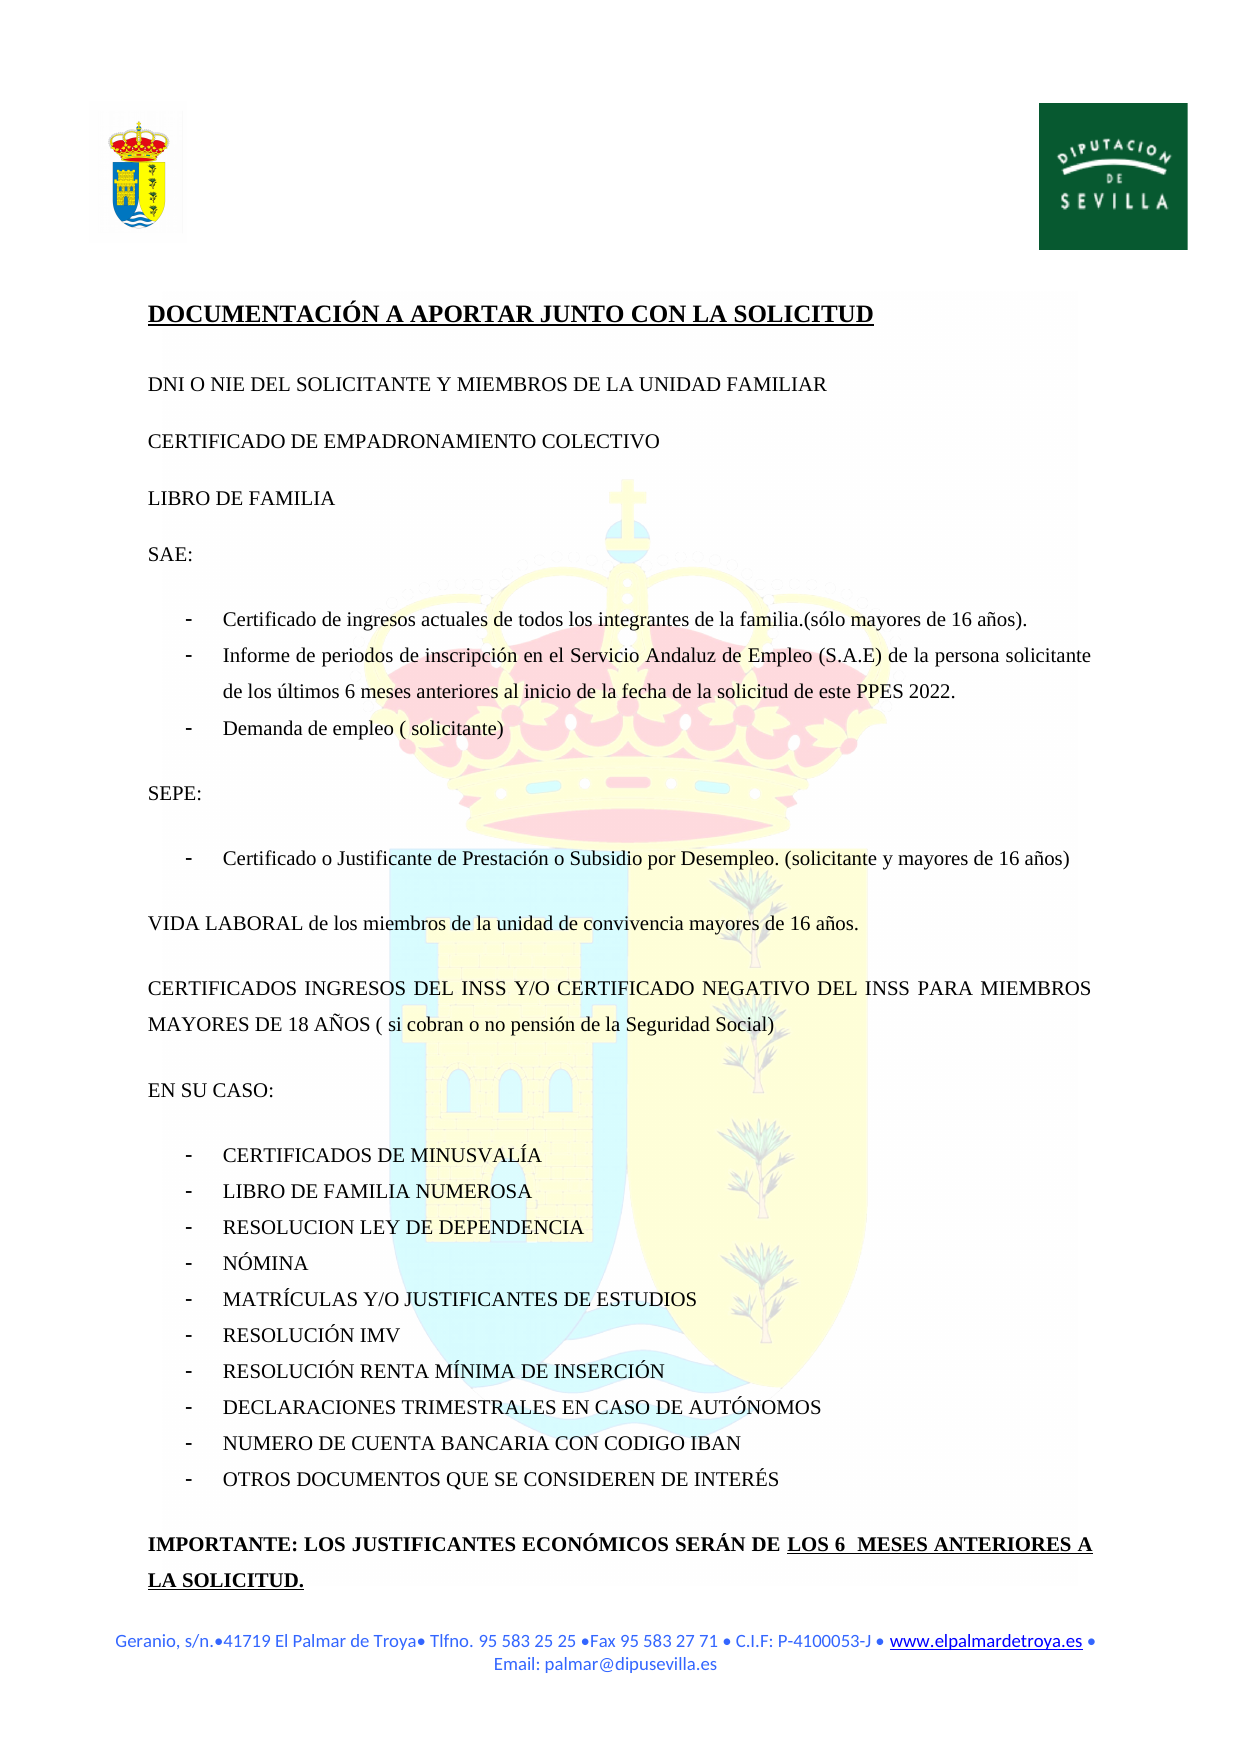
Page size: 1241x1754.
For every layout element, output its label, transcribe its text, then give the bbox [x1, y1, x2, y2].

list NÓMINA [185, 1251, 1093, 1275]
list Demanda de empleo ( solicitante) [185, 716, 1093, 739]
text VIDA LABORAL de los miembros de la unidad de convivencia mayores de 16 años. [148, 911, 1093, 935]
text IMPORTANTE: LOS JUSTIFICANTES ECONÓMICOS SERÁN DE LOS 6 MESES ANTERIORES A LA SOLICITUD. [148, 1532, 1093, 1592]
text SEPE: [148, 781, 1093, 805]
picture [88, 101, 188, 243]
list Certificado o Justificante de Prestación o Subsidio por Desempleo. (solicitante y mayores de 16 años) [185, 846, 1093, 870]
list NUMERO DE CUENTA BANCARIA CON CODIGO IBAN [185, 1431, 1093, 1455]
list CERTIFICADOS DE MINUSVALÍA [185, 1143, 1093, 1167]
text SAE: [148, 542, 1093, 566]
list MATRÍCULAS Y/O JUSTIFICANTES DE ESTUDIOS [185, 1287, 1093, 1311]
list OTROS DOCUMENTOS QUE SE CONSIDEREN DE INTERÉS [185, 1467, 1093, 1491]
list Certificado de ingresos actuales de todos los integrantes de la familia.(sólo mayores de 16 años). [185, 607, 1093, 631]
list DECLARACIONES TRIMESTRALES EN CASO DE AUTÓNOMOS [185, 1395, 1093, 1419]
list RESOLUCION LEY DE DEPENDENCIA [185, 1215, 1093, 1239]
text LIBRO DE FAMILIA [148, 485, 1093, 509]
text DNI O NIE DEL SOLICITANTE Y MIEMBROS DE LA UNIDAD FAMILIAR [148, 372, 1093, 396]
list LIBRO DE FAMILIA NUMEROSA [185, 1179, 1093, 1203]
text CERTIFICADO DE EMPADRONAMIENTO COLECTIVO [148, 429, 1093, 453]
list RESOLUCIÓN IMV [185, 1323, 1093, 1347]
list Informe de periodos de inscripción en el Servicio Andaluz de Empleo (S.A.E) de la persona solicitante de los últimos 6 meses anteriores al inicio de la fecha de la solicitud de este PPES 2022. [185, 643, 1093, 703]
list RESOLUCIÓN RENTA MÍNIMA DE INSERCIÓN [185, 1359, 1093, 1383]
picture [1039, 103, 1188, 250]
text DOCUMENTACIÓN A APORTAR JUNTO CON LA SOLICITUD [148, 299, 1093, 328]
text CERTIFICADOS INGRESOS DEL INSS Y/O CERTIFICADO NEGATIVO DEL INSS PARA MIEMBROS MAYORES DE 18 AÑOS ( si cobran o no pensión de la Seguridad Social) [148, 976, 1093, 1036]
text EN SU CASO: [148, 1078, 1093, 1102]
